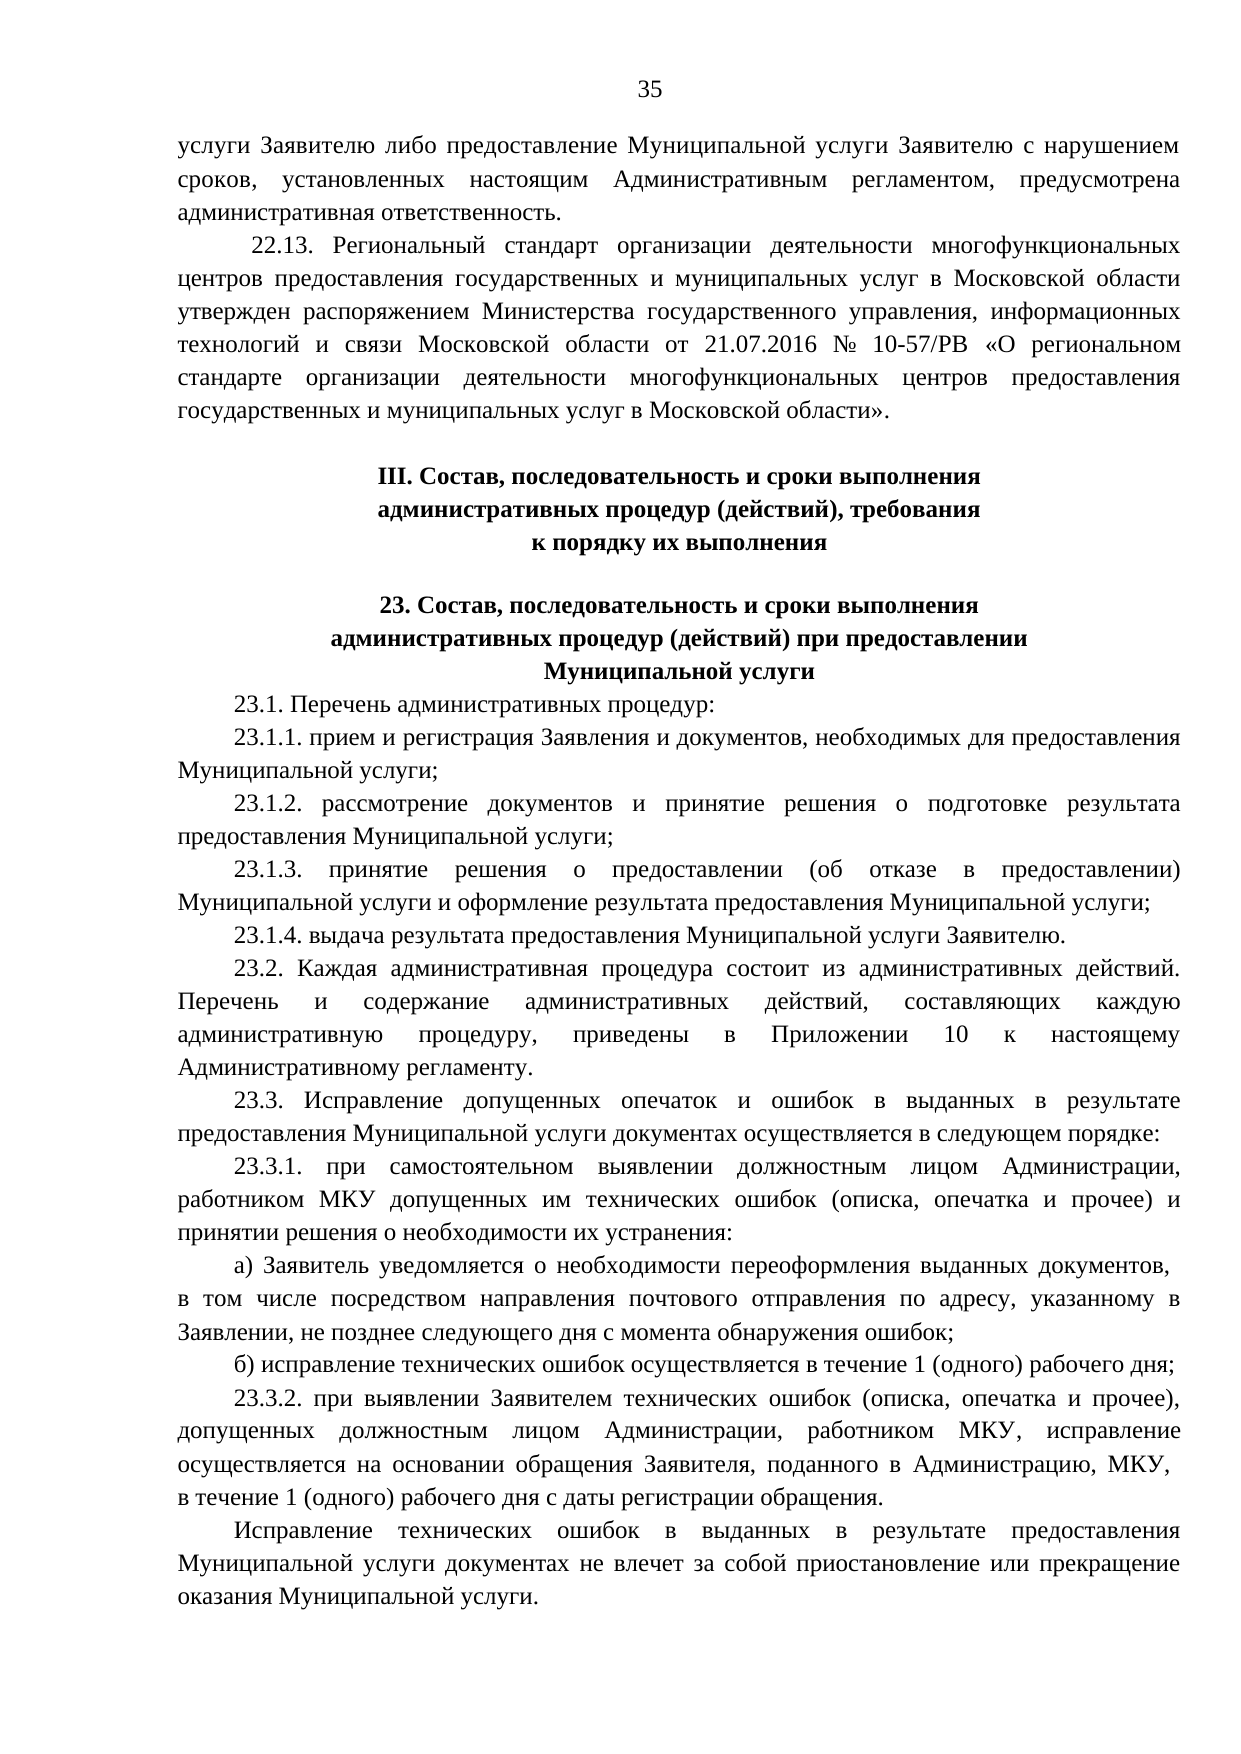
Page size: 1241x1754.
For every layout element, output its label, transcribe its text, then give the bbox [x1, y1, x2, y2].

text 22.13. Региональный стандарт организации деятельности многофункциональных центров предоставления государственных и муниципальных услуг в Московской области утвержден распоряжением Министерства государственного управления, информационных технологий и связи Московской области от 21.07.2016 № 10-57/РВ «О региональном стандарте организации деятельности многофункциональных центров предоставления государственных и муниципальных услуг в Московской области». [177, 230, 1181, 423]
text 23.1.3. принятие решения о предоставлении (об отказе в предоставлении) Муниципальной услуги и оформление результата предоставления Муниципальной услуги; [177, 854, 1181, 916]
title к порядку их выполнения [177, 527, 1181, 556]
text Исправление технических ошибок в выданных в результате предоставления Муниципальной услуги документах не влечет за собой приостановление или прекращение оказания Муниципальной услуги. [177, 1515, 1181, 1609]
title административных процедур (действий) при предоставлении [177, 623, 1181, 652]
text 23.1.2. рассмотрение документов и принятие решения о подготовке результата предоставления Муниципальной услуги; [177, 788, 1181, 850]
text б) исправление технических ошибок осуществляется в течение 1 (одного) рабочего дня; [177, 1349, 1181, 1378]
text 23.1.4. выдача результата предоставления Муниципальной услуги Заявителю. [177, 920, 1181, 949]
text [177, 131, 1181, 225]
text 23.3.1. при самостоятельном выявлении должностным лицом Администрации, работником МКУ допущенных им технических ошибок (описка, опечатка и прочее) и принятии решения о необходимости их устранения: [177, 1151, 1181, 1246]
text 23.3.2. при выявлении Заявителем технических ошибок (описка, опечатка и прочее), допущенных должностным лицом Администрации, работником МКУ, исправление осуществляется на основании обращения Заявителя, поданного в Администрацию, МКУ, в течение 1 (одного) рабочего дня с даты регистрации обращения. [177, 1383, 1181, 1510]
title Муниципальной услуги [177, 656, 1181, 685]
text 23.1.1. прием и регистрация Заявления и документов, необходимых для предоставления Муниципальной услуги; [177, 722, 1181, 784]
text 23.1. Перечень административных процедур: [177, 689, 1181, 718]
title III. Состав, последовательность и сроки выполнения [177, 461, 1181, 489]
text 23.3. Исправление допущенных опечаток и ошибок в выданных в результате предоставления Муниципальной услуги документах осуществляется в следующем порядке: [177, 1085, 1181, 1147]
text а) Заявитель уведомляется о необходимости переоформления выданных документов, в том числе посредством направления почтового отправления по адресу, указанному в Заявлении, не позднее следующего дня с момента обнаружения ошибок; [177, 1251, 1181, 1345]
title административных процедур (действий), требования [177, 494, 1181, 523]
title 23. Состав, последовательность и сроки выполнения [177, 590, 1181, 619]
text 23.2. Каждая административная процедура состоит из административных действий. Перечень и содержание административных действий, составляющих каждую административную процедуру, приведены в Приложении 10 к настоящему Административному регламенту. [177, 953, 1181, 1081]
